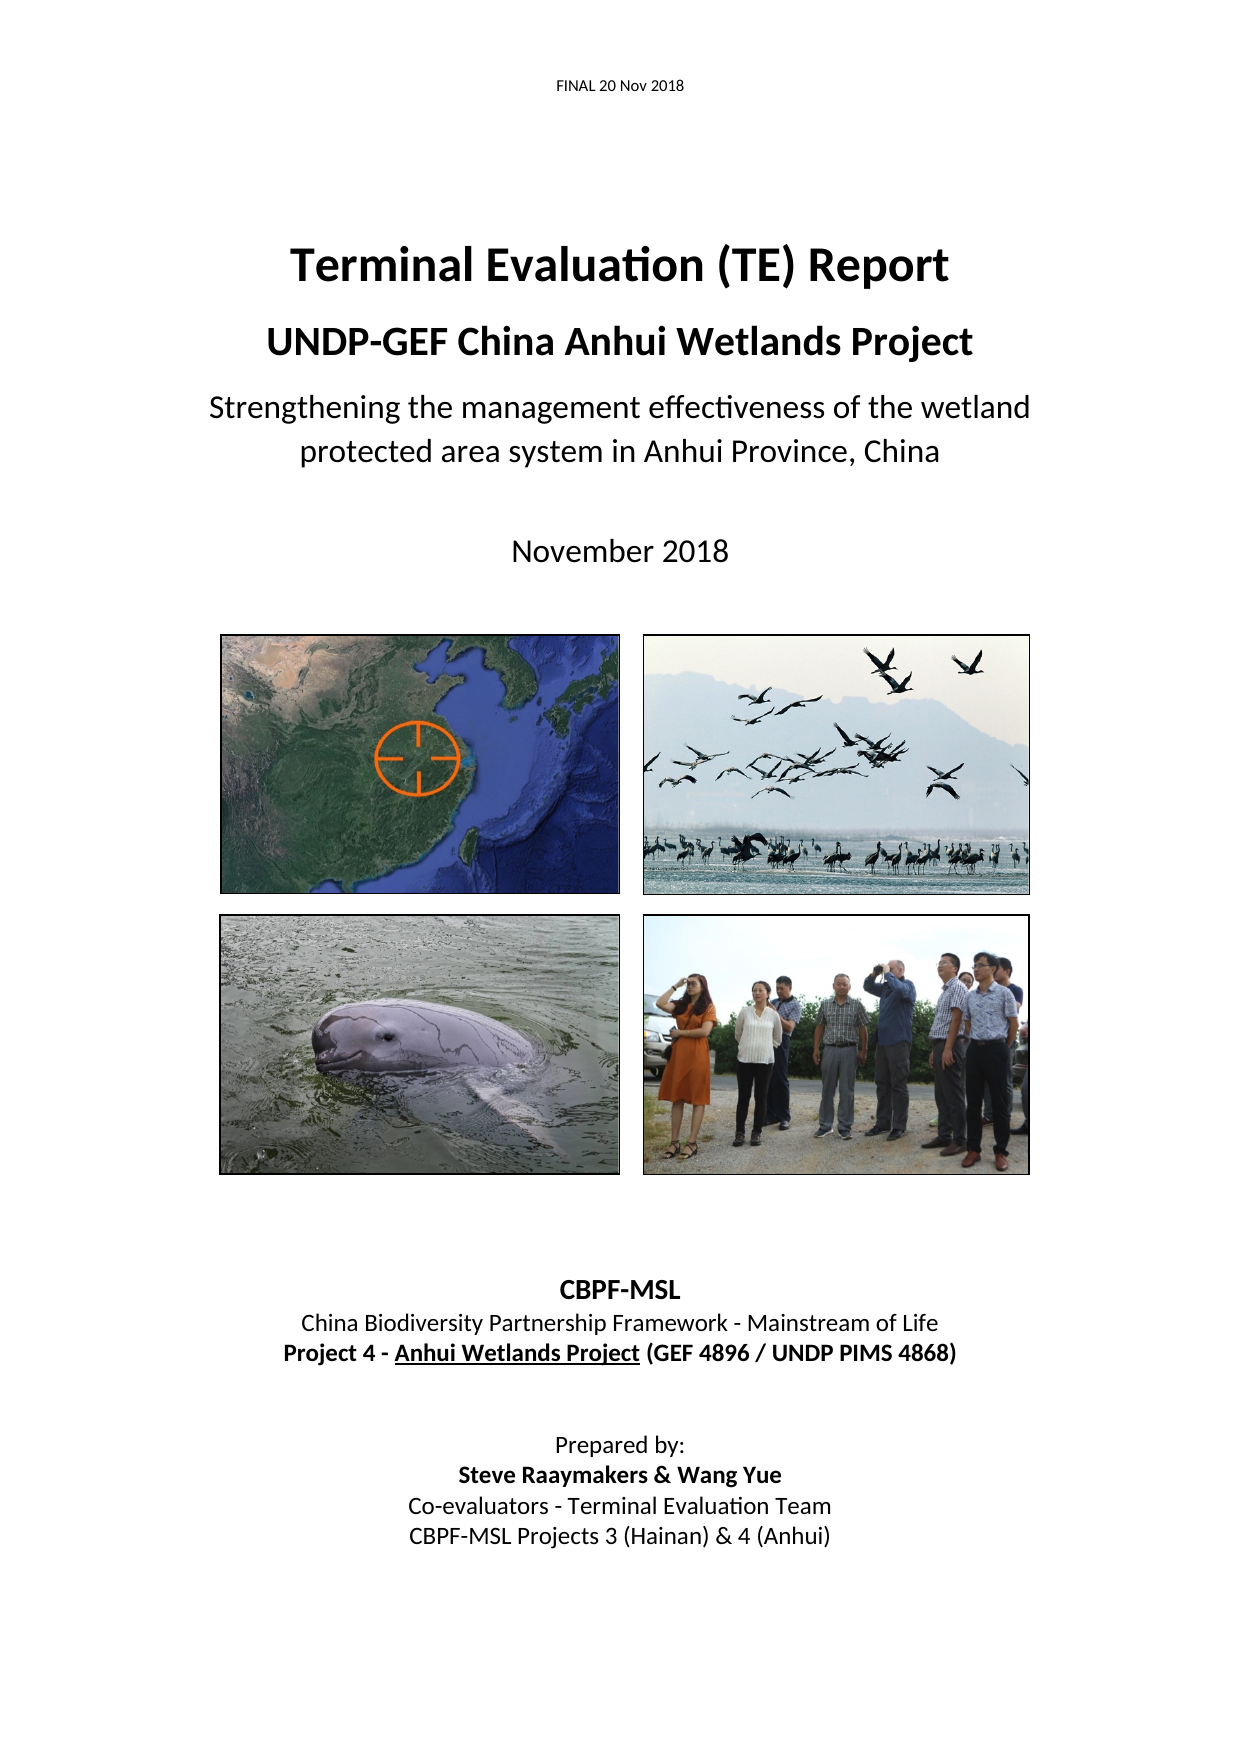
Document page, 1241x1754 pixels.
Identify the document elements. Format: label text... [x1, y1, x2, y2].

text UNDP-GEF China Anhui Wetlands Project [150, 315, 1090, 366]
picture [222, 636, 619, 893]
text November 2018 [150, 530, 1090, 570]
text Steve Raaymakers & Wang Yue [150, 1459, 1090, 1490]
table_header [150, 634, 631, 914]
text Project 4 - Anhui Wetlands Project (GEF 4896 / UNDP PIMS 4868) [150, 1337, 1090, 1368]
table_cell [631, 914, 1113, 1227]
picture [644, 636, 1029, 894]
picture [644, 916, 1028, 1174]
text Prepared by: [150, 1429, 1090, 1459]
table_header [631, 634, 1113, 914]
text Terminal Evaluation (TE) Report [150, 232, 1090, 293]
text CBPF-MSL [150, 1271, 1090, 1307]
text China Biodiversity Partnership Framework - Mainstream of Life [150, 1307, 1090, 1337]
text Co-evaluators - Terminal Evaluation Team [150, 1490, 1090, 1520]
table_cell [150, 914, 631, 1227]
text Strengthening the management effectiveness of the wetland protected area system in Anhui Province, China [150, 387, 1090, 471]
picture [221, 916, 619, 1173]
text CBPF-MSL Projects 3 (Hainan) & 4 (Anhui) [150, 1520, 1090, 1551]
